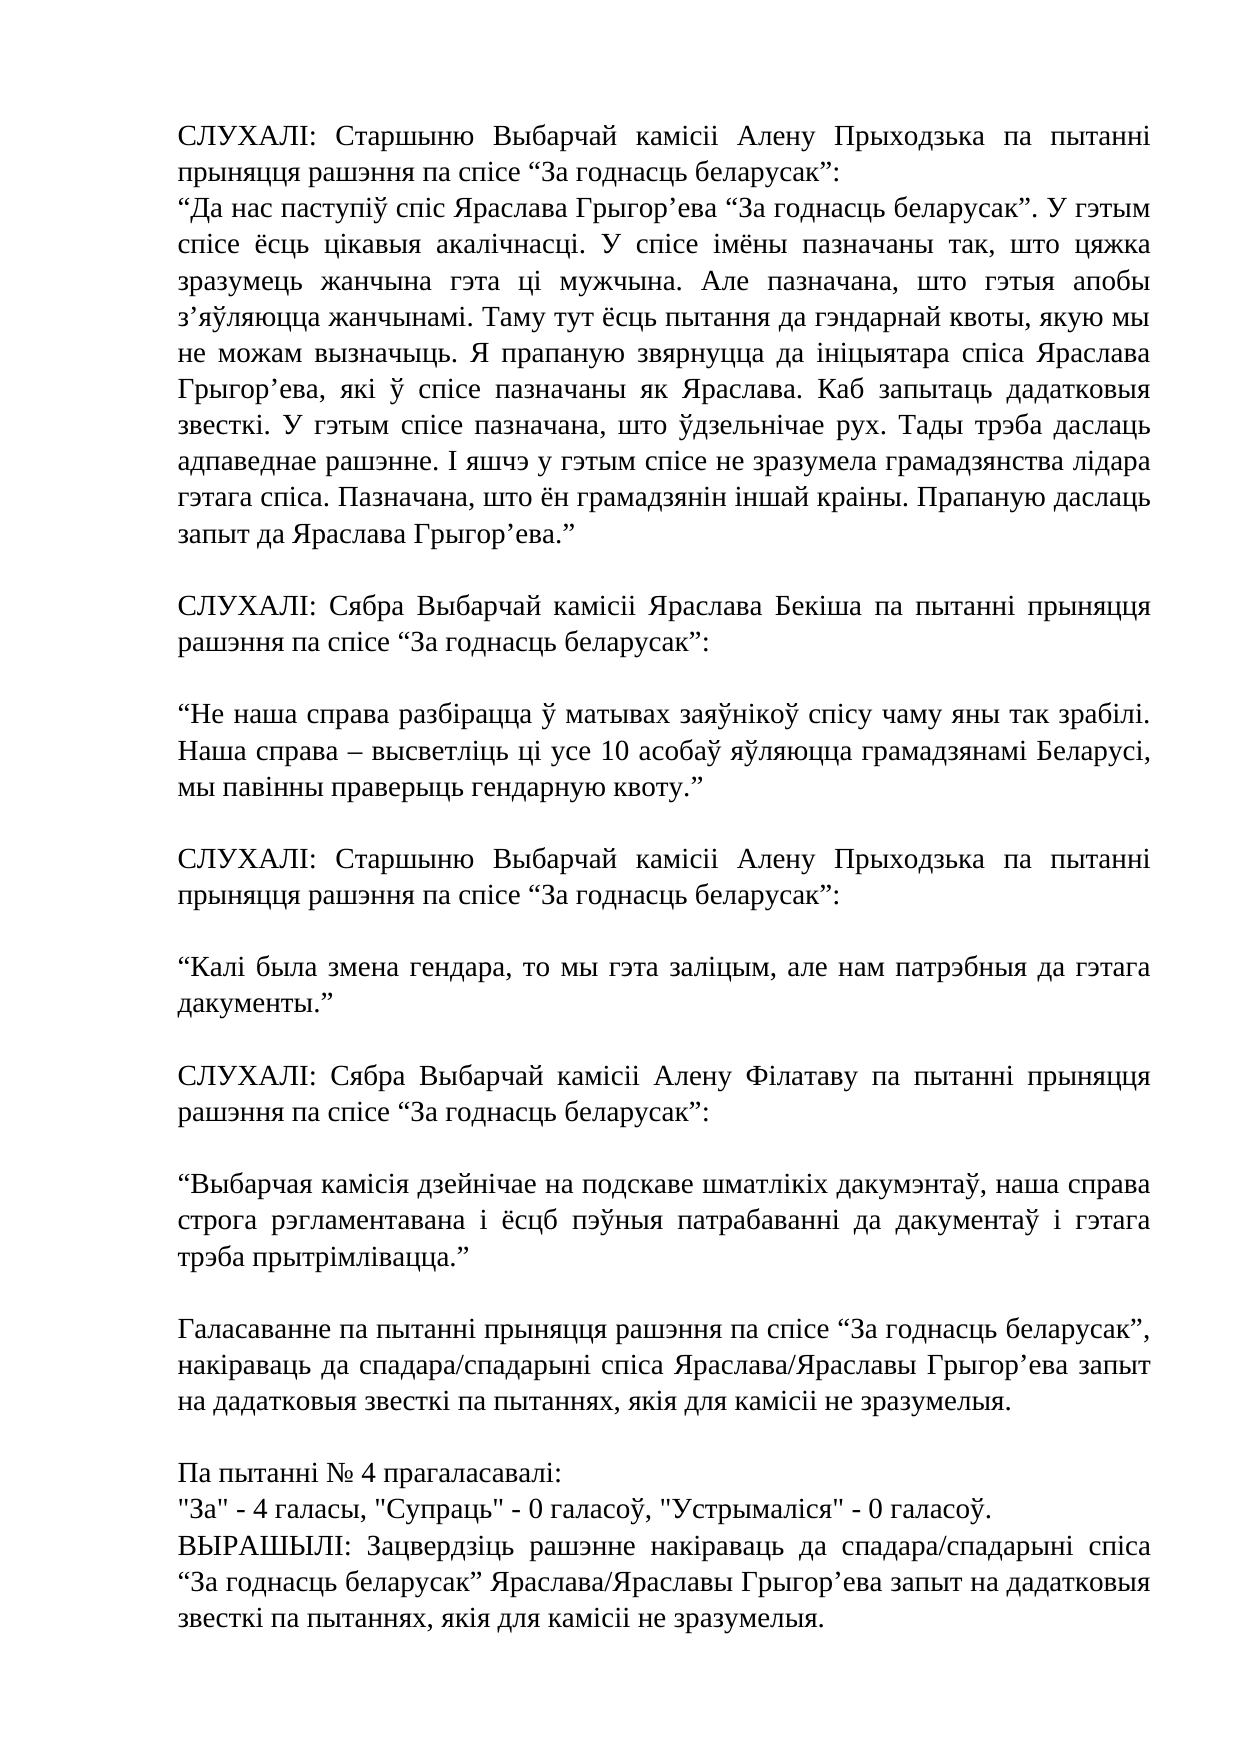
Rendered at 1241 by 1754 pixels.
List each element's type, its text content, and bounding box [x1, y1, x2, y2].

text “Да нас паступіў спіс Яраслава Грыгор’ева “За годнасць беларусак”. У гэтым спісе ёсць цікавыя акалічнасці. У спісе імёны пазначаны так, што цяжка зразумець жанчына гэта ці мужчына. Але пазначана, што гэтыя апобы з’яўляюцца жанчынамі. Таму тут ёсць пытання да гэндарнай квоты, якую мы не можам вызначыць. Я прапаную звярнуцца да ініцыятара спіса Яраслава Грыгор’ева, які ў спісе пазначаны як Яраслава. Каб запытаць дадатковыя звесткі. У гэтым спісе пазначана, што ўдзельнічае рух. Тады трэба даслаць адпаведнае рашэнне. І яшчэ у гэтым спісе не зразумела грамадзянства лідара гэтага спіса. Пазначана, што ён грамадзянін іншай краіны. Прапаную даслаць запыт да Яраслава Грыгор’ева.” [177, 190, 1152, 549]
text "За" - 4 галасы, "Супраць" - 0 галасоў, "Устрымаліся" - 0 галасоў. [177, 1492, 1152, 1525]
text СЛУХАЛІ: Сябра Выбарчай камісіі Алену Філатаву па пытанні прыняцця рашэння па спісе “За годнасць беларусак”: [177, 1058, 1152, 1128]
text СЛУХАЛІ: Старшыню Выбарчай камісіі Алену Прыходзька па пытанні прыняцця рашэння па спісе “За годнасць беларусак”: [177, 118, 1152, 188]
text СЛУХАЛІ: Старшыню Выбарчай камісіі Алену Прыходзька па пытанні прыняцця рашэння па спісе “За годнасць беларусак”: [177, 841, 1152, 911]
text ВЫРАШЫЛІ: Зацвердзіць рашэнне накіраваць да спадара/спадарыні спіса “За годнасць беларусак” Яраслава/Яраславы Грыгор’ева запыт на дадатковыя звесткі па пытаннях, якія для камісіі не зразумелыя. [177, 1528, 1152, 1634]
text Па пытанні № 4 прагаласавалі: [177, 1456, 1152, 1489]
text СЛУХАЛІ: Сябра Выбарчай камісіі Яраслава Бекіша па пытанні прыняцця рашэння па спісе “За годнасць беларусак”: [177, 588, 1152, 658]
text “Выбарчая камісія дзейнічае на подскаве шматлікіх дакумэнтаў, наша справа строга рэгламентавана і ёсцб пэўныя патрабаванні да дакументаў і гэтага трэба прытрімлівацца.” [177, 1166, 1152, 1272]
text Галасаванне па пытанні прыняцця рашэння па спісе “За годнасць беларусак”, накіраваць да спадара/спадарыні спіса Яраслава/Яраславы Грыгор’ева запыт на дадатковыя звесткі па пытаннях, якія для камісіі не зразумелыя. [177, 1311, 1152, 1417]
text “Калі была змена гендара, то мы гэта заліцым, але нам патрэбныя да гэтага дакументы.” [177, 949, 1152, 1019]
text “Не наша справа разбірацца ў матывах заяўнікоў спісу чаму яны так зрабілі. Наша справа – высветліць ці усе 10 асобаў яўляюцца грамадзянамі Беларусі, мы павінны праверыць гендарную квоту.” [177, 696, 1152, 802]
